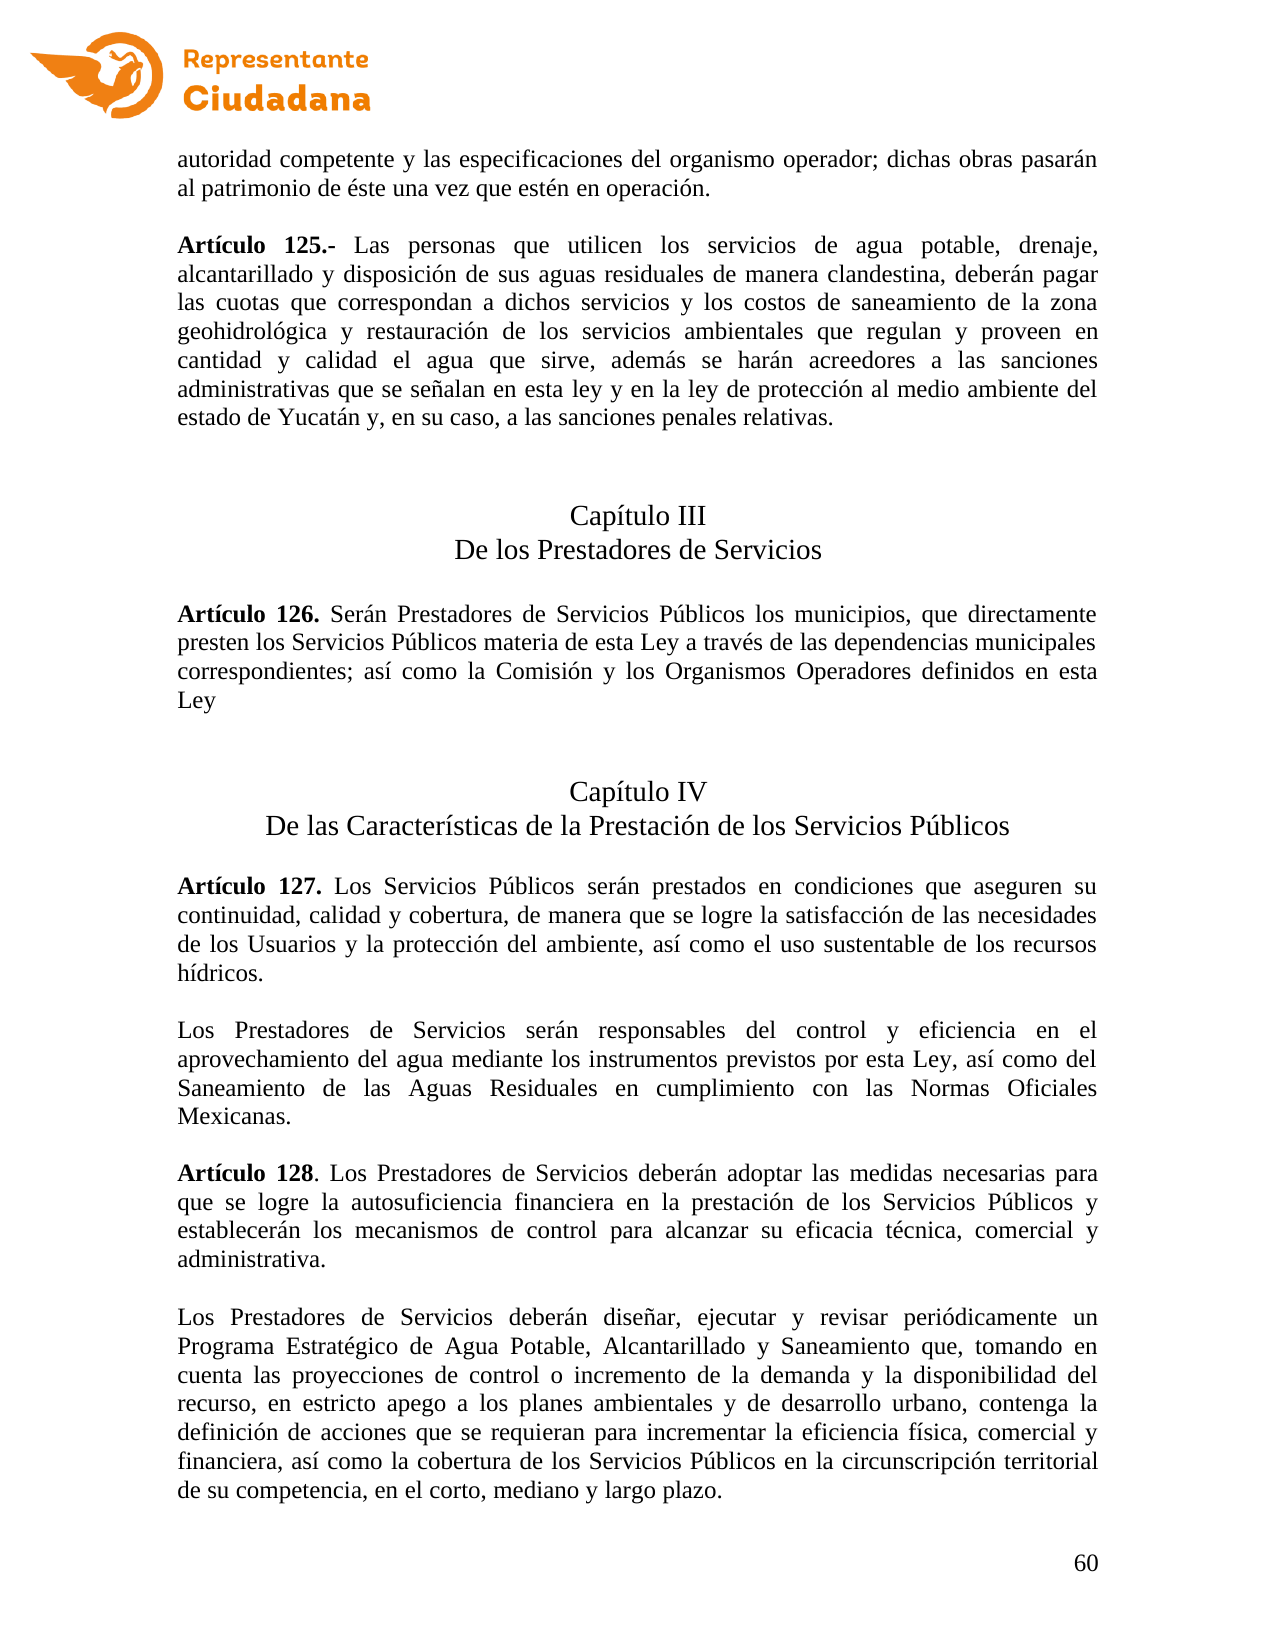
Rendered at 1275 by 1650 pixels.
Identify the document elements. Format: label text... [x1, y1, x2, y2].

text Los Prestadores de Servicios deberán diseñar, ejecutar y revisar periódicamente un Programa Estratégico de Agua Potable, Alcantarillado y Saneamiento que, tomando en cuenta las proyecciones de control o incremento de la demanda y la disponibilidad del recurso, en estricto apego a los planes ambientales y de desarrollo urbano, contenga la definición de acciones que se requieran para incrementar la eficiencia física, comercial y financiera, así como la cobertura de los Servicios Públicos en la circunscripción territorial de su competencia, en el corto, mediano y largo plazo. [177, 1302, 1098, 1503]
subtitle Capítulo IV [192, 775, 1085, 808]
text Artículo 127. Los Servicios Públicos serán prestados en condiciones que aseguren su continuidad, calidad y cobertura, de manera que se logre la satisfacción de las necesidades de los Usuarios y la protección del ambiente, así como el uso sustentable de los recursos hídricos. [177, 871, 1098, 986]
picture [29, 31, 371, 119]
text Artículo 128. Los Prestadores de Servicios deberán adoptar las medidas necesarias para que se logre la autosuficiencia financiera en la prestación de los Servicios Públicos y establecerán los mecanismos de control para alcanzar su eficacia técnica, comercial y administrativa. [177, 1158, 1098, 1273]
text autoridad competente y las especificaciones del organismo operador; dichas obras pasarán al patrimonio de éste una vez que estén en operación. [177, 144, 1098, 201]
subtitle Capítulo III [192, 498, 1084, 532]
text De las Características de la Prestación de los Servicios Públicos [192, 808, 1083, 842]
text Artículo 125.- Las personas que utilicen los servicios de agua potable, drenaje, alcantarillado y disposición de sus aguas residuales de manera clandestina, deberán pagar las cuotas que correspondan a dichos servicios y los costos de saneamiento de la zona geohidrológica y restauración de los servicios ambientales que regulan y proveen en cantidad y calidad el agua que sirve, además se harán acreedores a las sanciones administrativas que se señalan en esta ley y en la ley de protección al medio ambiente del estado de Yucatán y, en su caso, a las sanciones penales relativas. [177, 230, 1099, 431]
text De los Prestadores de Servicios [192, 532, 1084, 565]
text Los Prestadores de Servicios serán responsables del control y eficiencia en el aprovechamiento del agua mediante los instrumentos previstos por esta Ley, así como del Saneamiento de las Aguas Residuales en cumplimiento con las Normas Oficiales Mexicanas. [177, 1015, 1097, 1130]
text Artículo 126. Serán Prestadores de Servicios Públicos los municipios, que directamente presten los Servicios Públicos materia de esta Ley a través de las dependencias municipales correspondientes; así como la Comisión y los Organismos Operadores definidos en esta Ley [177, 599, 1098, 714]
